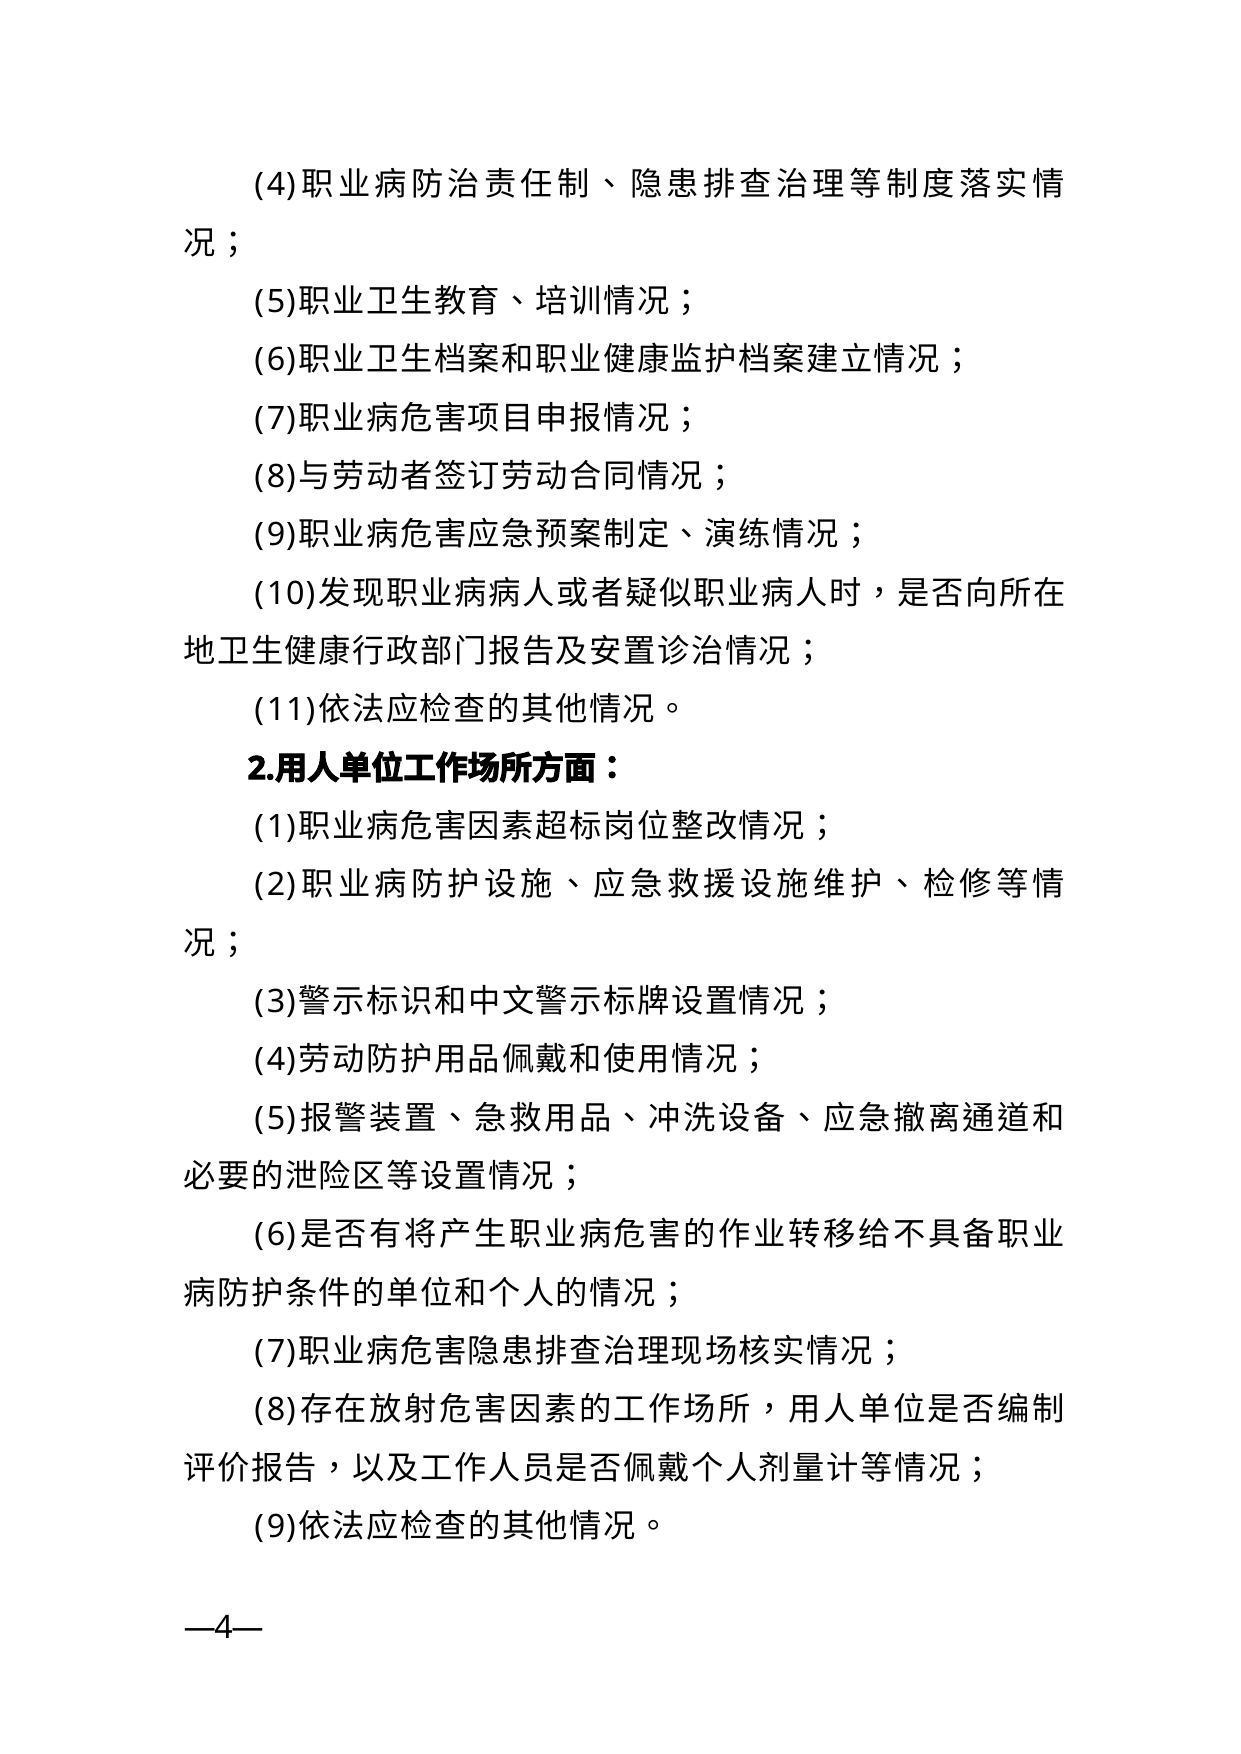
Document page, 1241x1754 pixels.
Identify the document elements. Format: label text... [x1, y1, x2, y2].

text (10)发现职业病病人或者疑似职业病人时，是否向所在地卫生健康行政部门报告及安置诊治情况； [183, 557, 1066, 674]
text (6)是否有将产生职业病危害的作业转移给不具备职业病防护条件的单位和个人的情况； [183, 1199, 1066, 1316]
text (5)报警装置、急救用品、冲洗设备、应急撤离通道和必要的泄险区等设置情况； [183, 1082, 1066, 1199]
text (2)职业病防护设施、应急救援设施维护、检修等情况； [183, 849, 1066, 966]
text (8)与劳动者签订劳动合同情况； [183, 441, 1066, 499]
text (7)职业病危害隐患排查治理现场核实情况； [183, 1316, 1066, 1374]
text (4)职业病防治责任制、隐患排查治理等制度落实情况； [183, 149, 1066, 266]
text (11)依法应检查的其他情况。 [183, 674, 1066, 732]
text (6)职业卫生档案和职业健康监护档案建立情况； [183, 324, 1066, 382]
text (7)职业病危害项目申报情况； [183, 382, 1066, 441]
text (4)劳动防护用品佩戴和使用情况； [183, 1024, 1066, 1082]
text (8)存在放射危害因素的工作场所，用人单位是否编制评价报告，以及工作人员是否佩戴个人剂量计等情况； [183, 1374, 1066, 1491]
text (9)依法应检查的其他情况。 [183, 1491, 1066, 1549]
text (1)职业病危害因素超标岗位整改情况； [183, 791, 1066, 849]
text (9)职业病危害应急预案制定、演练情况； [183, 499, 1066, 557]
text (5)职业卫生教育、培训情况； [183, 266, 1066, 324]
text (3)警示标识和中文警示标牌设置情况； [183, 966, 1066, 1024]
text 2.用人单位工作场所方面： [183, 732, 1066, 791]
